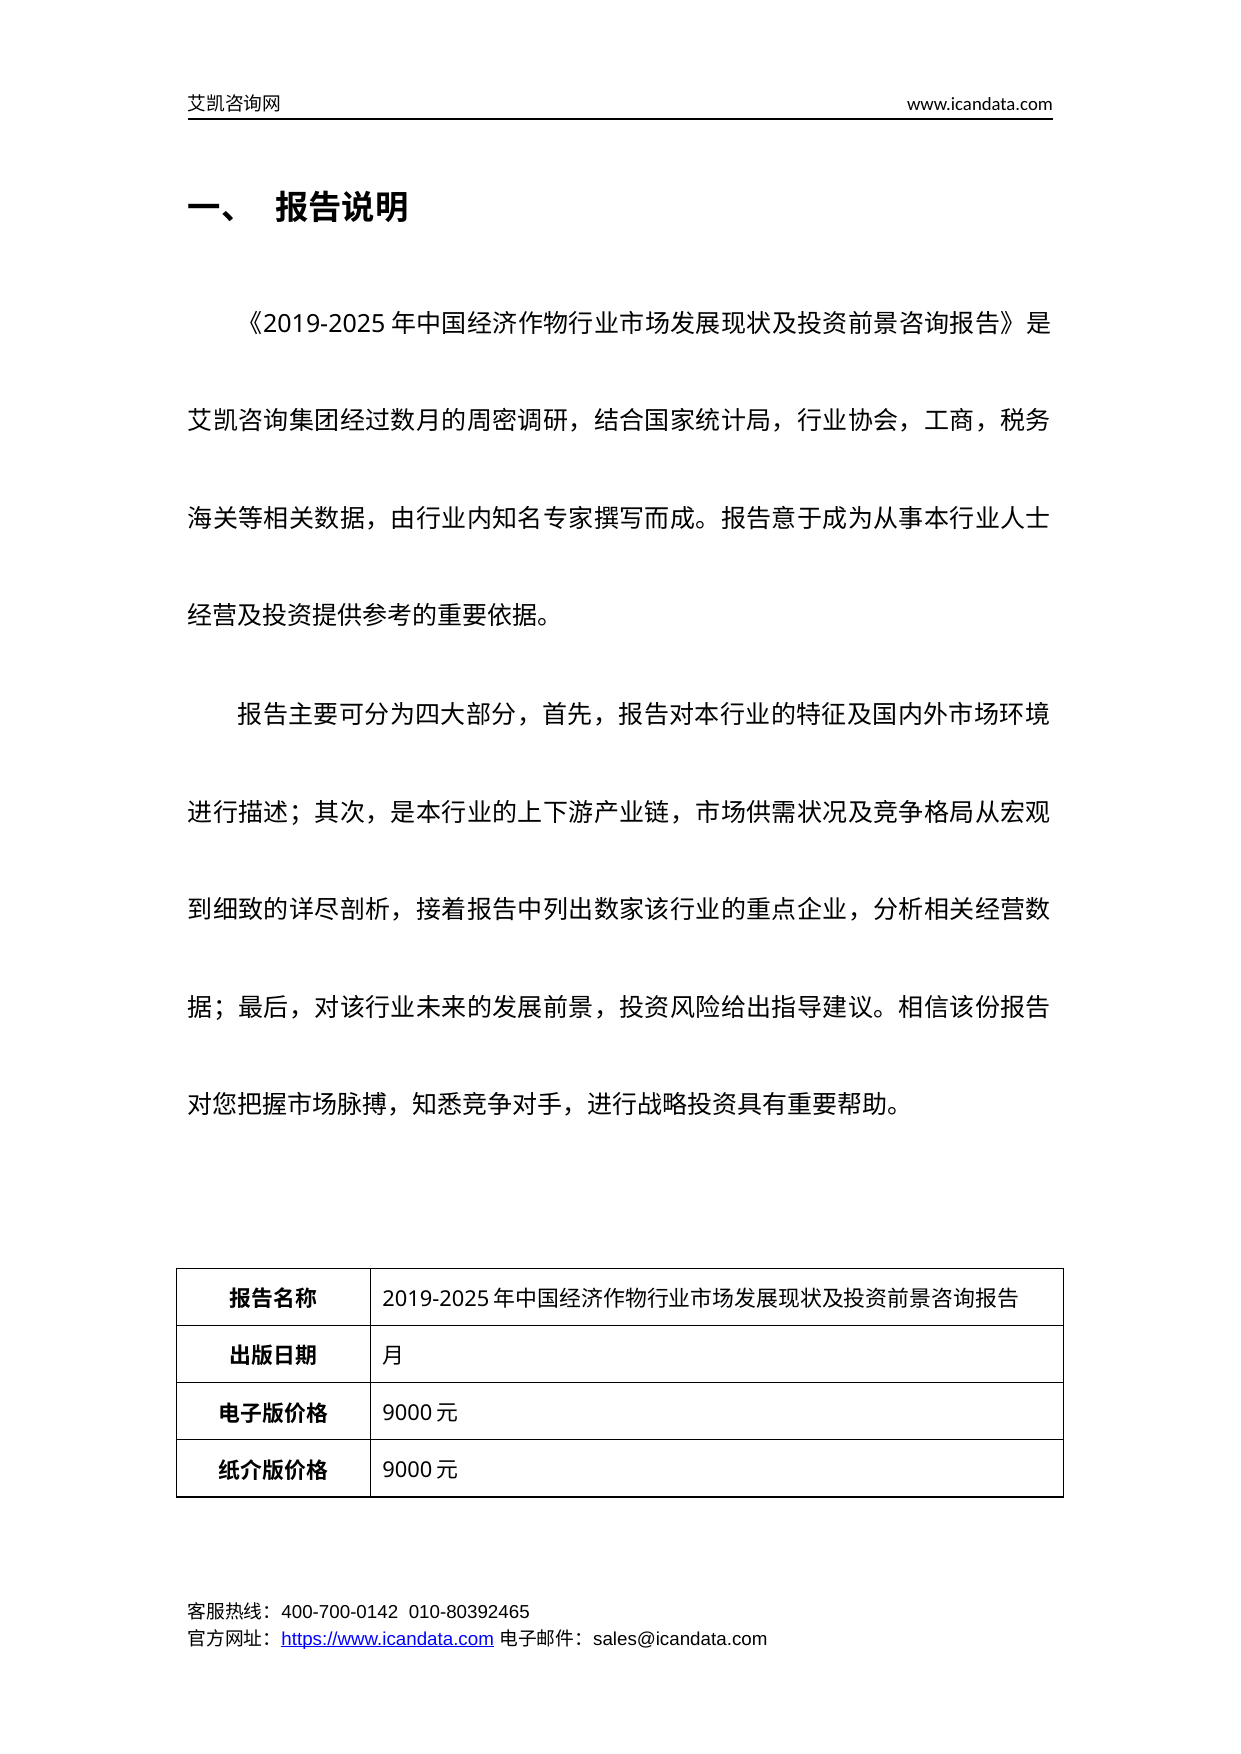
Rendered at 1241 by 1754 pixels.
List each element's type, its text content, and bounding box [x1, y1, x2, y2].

table_cell 电子版价格 [177, 1383, 370, 1439]
table_cell 出版日期 [177, 1326, 370, 1382]
table_header 2019-2025年中国经济作物行业市场发展现状及投资前景咨询报告 [371, 1269, 1063, 1325]
table_cell 9000元 [371, 1440, 1063, 1496]
table_header 报告名称 [177, 1269, 370, 1325]
text 《2019-2025年中国经济作物行业市场发展现状及投资前景咨询报告》是艾凯咨询集团经过数月的周密调研，结合国家统计局，行业协会，工商，税务海关等相关数据，由行业内知名专家撰写而成。报告意于成为从事本行业人士经营及投资提供参考的重要依据。 [187, 289, 1053, 646]
table_cell 9000元 [371, 1383, 1063, 1439]
text 报告主要可分为四大部分，首先，报告对本行业的特征及国内外市场环境进行描述；其次，是本行业的上下游产业链，市场供需状况及竞争格局从宏观到细致的详尽剖析，接着报告中列出数家该行业的重点企业，分析相关经营数据；最后，对该行业未来的发展前景，投资风险给出指导建议。相信该份报告对您把握市场脉搏，知悉竞争对手，进行战略投资具有重要帮助。 [187, 681, 1053, 1136]
table_cell 月 [371, 1326, 1063, 1382]
subtitle 报告说明 [187, 172, 1053, 237]
table_cell 纸介版价格 [177, 1440, 370, 1496]
